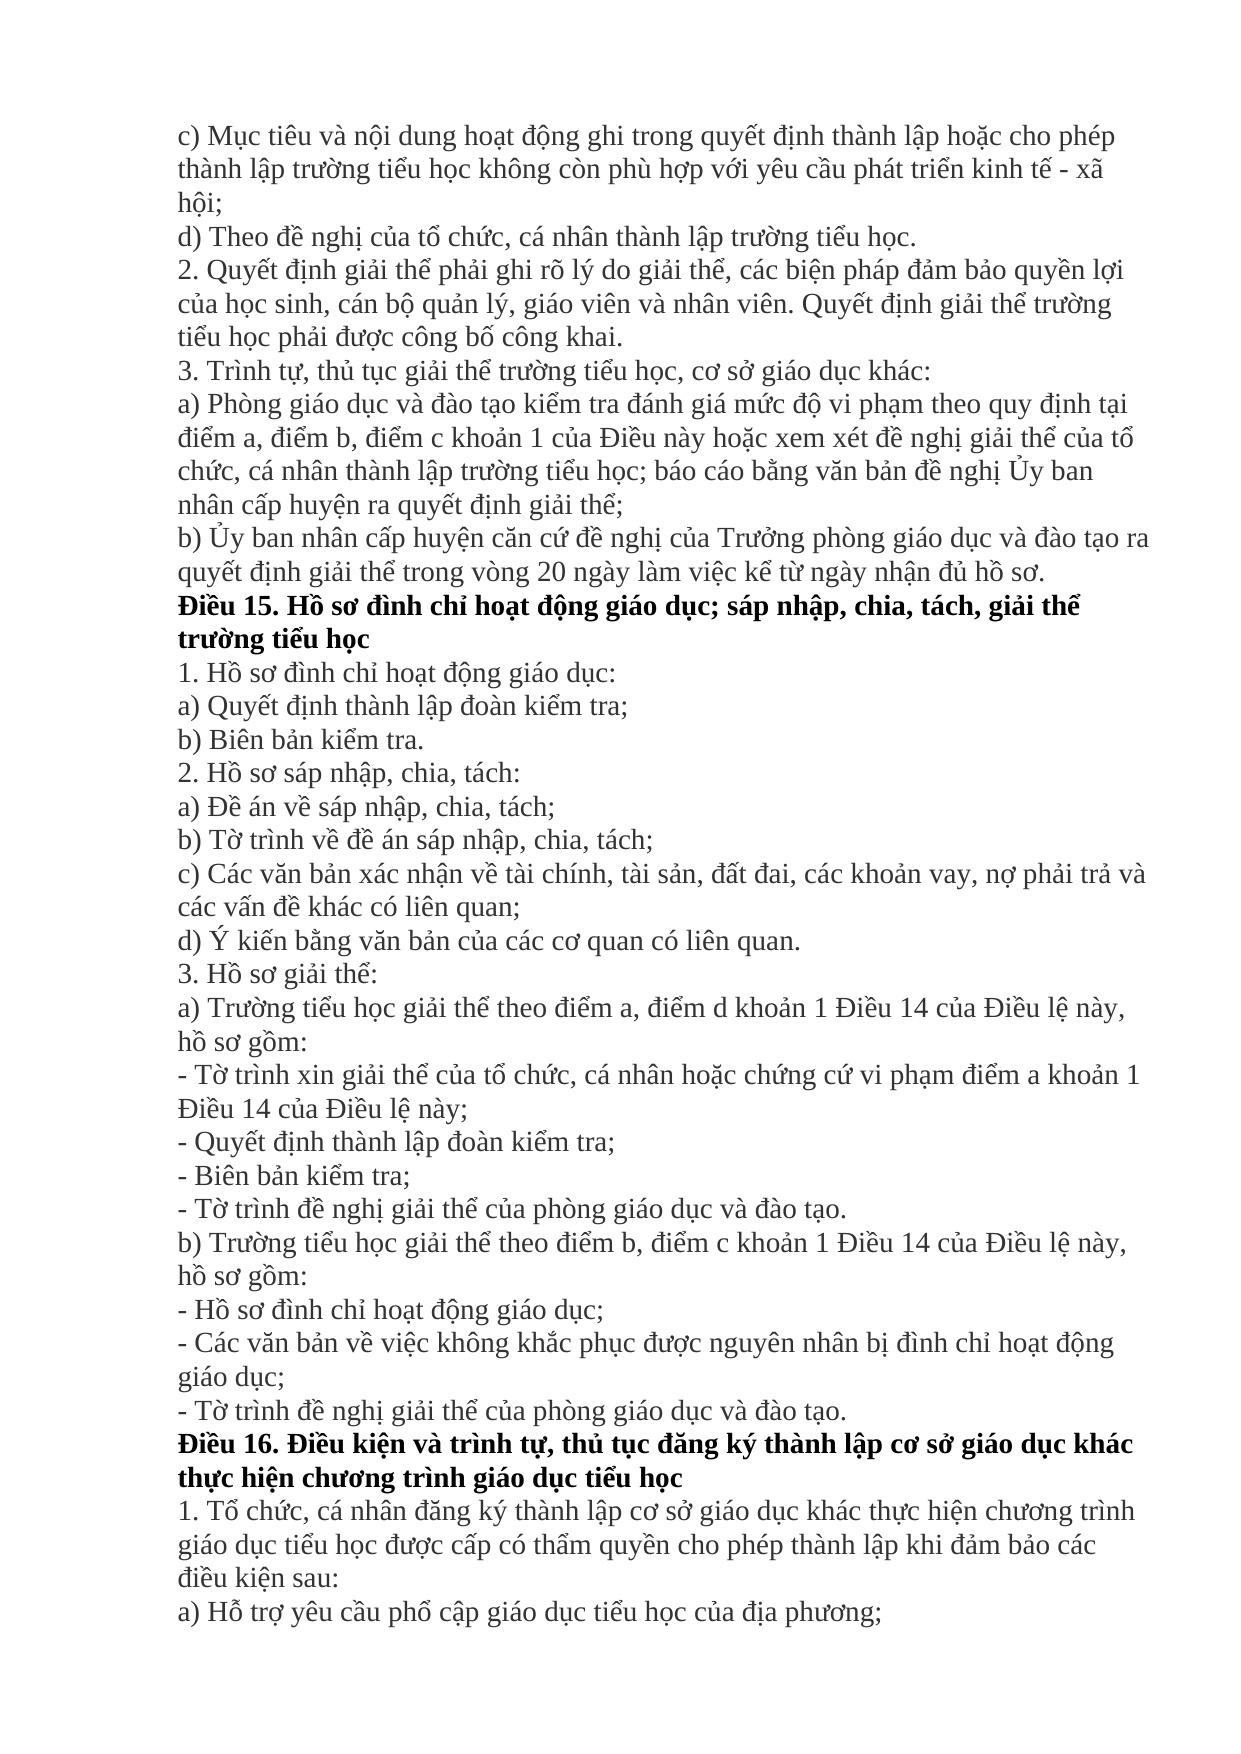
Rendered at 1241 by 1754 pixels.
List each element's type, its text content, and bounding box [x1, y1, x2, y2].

text d) Ý kiến bằng văn bản của các cơ quan có liên quan. [177, 923, 1152, 957]
text - Tờ trình xin giải thể của tổ chức, cá nhân hoặc chứng cứ vi phạm điểm a khoản 1 Điều 14 của Điều lệ này; [177, 1057, 1152, 1124]
text a) Quyết định thành lập đoàn kiểm tra; [177, 688, 1152, 722]
text c) Các văn bản xác nhận về tài chính, tài sản, đất đai, các khoản vay, nợ phải trả và các vấn đề khác có liên quan; [177, 856, 1152, 923]
text b) Trường tiểu học giải thể theo điểm b, điểm c khoản 1 Điều 14 của Điều lệ này, hồ sơ gồm: [177, 1225, 1152, 1292]
text - Các văn bản về việc không khắc phục được nguyên nhân bị đình chỉ hoạt động giáo dục; [177, 1326, 1152, 1393]
text d) Theo đề nghị của tổ chức, cá nhân thành lập trường tiểu học. [177, 219, 1152, 252]
text Điều 16. Điều kiện và trình tự, thủ tục đăng ký thành lập cơ sở giáo dục khác thực hiện chương trình giáo dục tiểu học [177, 1426, 1152, 1493]
text c) Mục tiêu và nội dung hoạt động ghi trong quyết định thành lập hoặc cho phép thành lập trường tiểu học không còn phù hợp với yêu cầu phát triển kinh tế - xã hội; [177, 118, 1152, 219]
text 2. Hồ sơ sáp nhập, chia, tách: [177, 755, 1152, 789]
text a) Đề án về sáp nhập, chia, tách; [177, 789, 1152, 822]
text - Tờ trình đề nghị giải thể của phòng giáo dục và đào tạo. [177, 1191, 1152, 1225]
text - Quyết định thành lập đoàn kiểm tra; [177, 1124, 1152, 1158]
text b) Biên bản kiểm tra. [177, 722, 1152, 755]
text 2. Quyết định giải thể phải ghi rõ lý do giải thể, các biện pháp đảm bảo quyền lợi của học sinh, cán bộ quản lý, giáo viên và nhân viên. Quyết định giải thể trường tiểu học phải được công bố công khai. [177, 252, 1152, 353]
text - Hồ sơ đình chỉ hoạt động giáo dục; [177, 1292, 1152, 1326]
text 3. Hồ sơ giải thể: [177, 957, 1152, 990]
text 1. Hồ sơ đình chỉ hoạt động giáo dục: [177, 655, 1152, 688]
text b) Ủy ban nhân cấp huyện căn cứ đề nghị của Trưởng phòng giáo dục và đào tạo ra quyết định giải thể trong vòng 20 ngày làm việc kể từ ngày nhận đủ hồ sơ. [177, 521, 1152, 588]
text a) Phòng giáo dục và đào tạo kiểm tra đánh giá mức độ vi phạm theo quy định tại điểm a, điểm b, điểm c khoản 1 của Điều này hoặc xem xét đề nghị giải thể của tổ chức, cá nhân thành lập trường tiểu học; báo cáo bằng văn bản đề nghị Ủy ban nhân cấp huyện ra quyết định giải thể; [177, 386, 1152, 521]
text 1. Tổ chức, cá nhân đăng ký thành lập cơ sở giáo dục khác thực hiện chương trình giáo dục tiểu học được cấp có thẩm quyền cho phép thành lập khi đảm bảo các điều kiện sau: [177, 1493, 1152, 1594]
text - Tờ trình đề nghị giải thể của phòng giáo dục và đào tạo. [177, 1393, 1152, 1426]
text a) Trường tiểu học giải thể theo điểm a, điểm d khoản 1 Điều 14 của Điều lệ này, hồ sơ gồm: [177, 990, 1152, 1057]
text a) Hỗ trợ yêu cầu phổ cập giáo dục tiểu học của địa phương; [177, 1594, 1152, 1627]
text 3. Trình tự, thủ tục giải thể trường tiểu học, cơ sở giáo dục khác: [177, 353, 1152, 386]
text b) Tờ trình về đề án sáp nhập, chia, tách; [177, 822, 1152, 856]
text Điều 15. Hồ sơ đình chỉ hoạt động giáo dục; sáp nhập, chia, tách, giải thể trường tiểu học [177, 588, 1152, 655]
text - Biên bản kiểm tra; [177, 1158, 1152, 1191]
